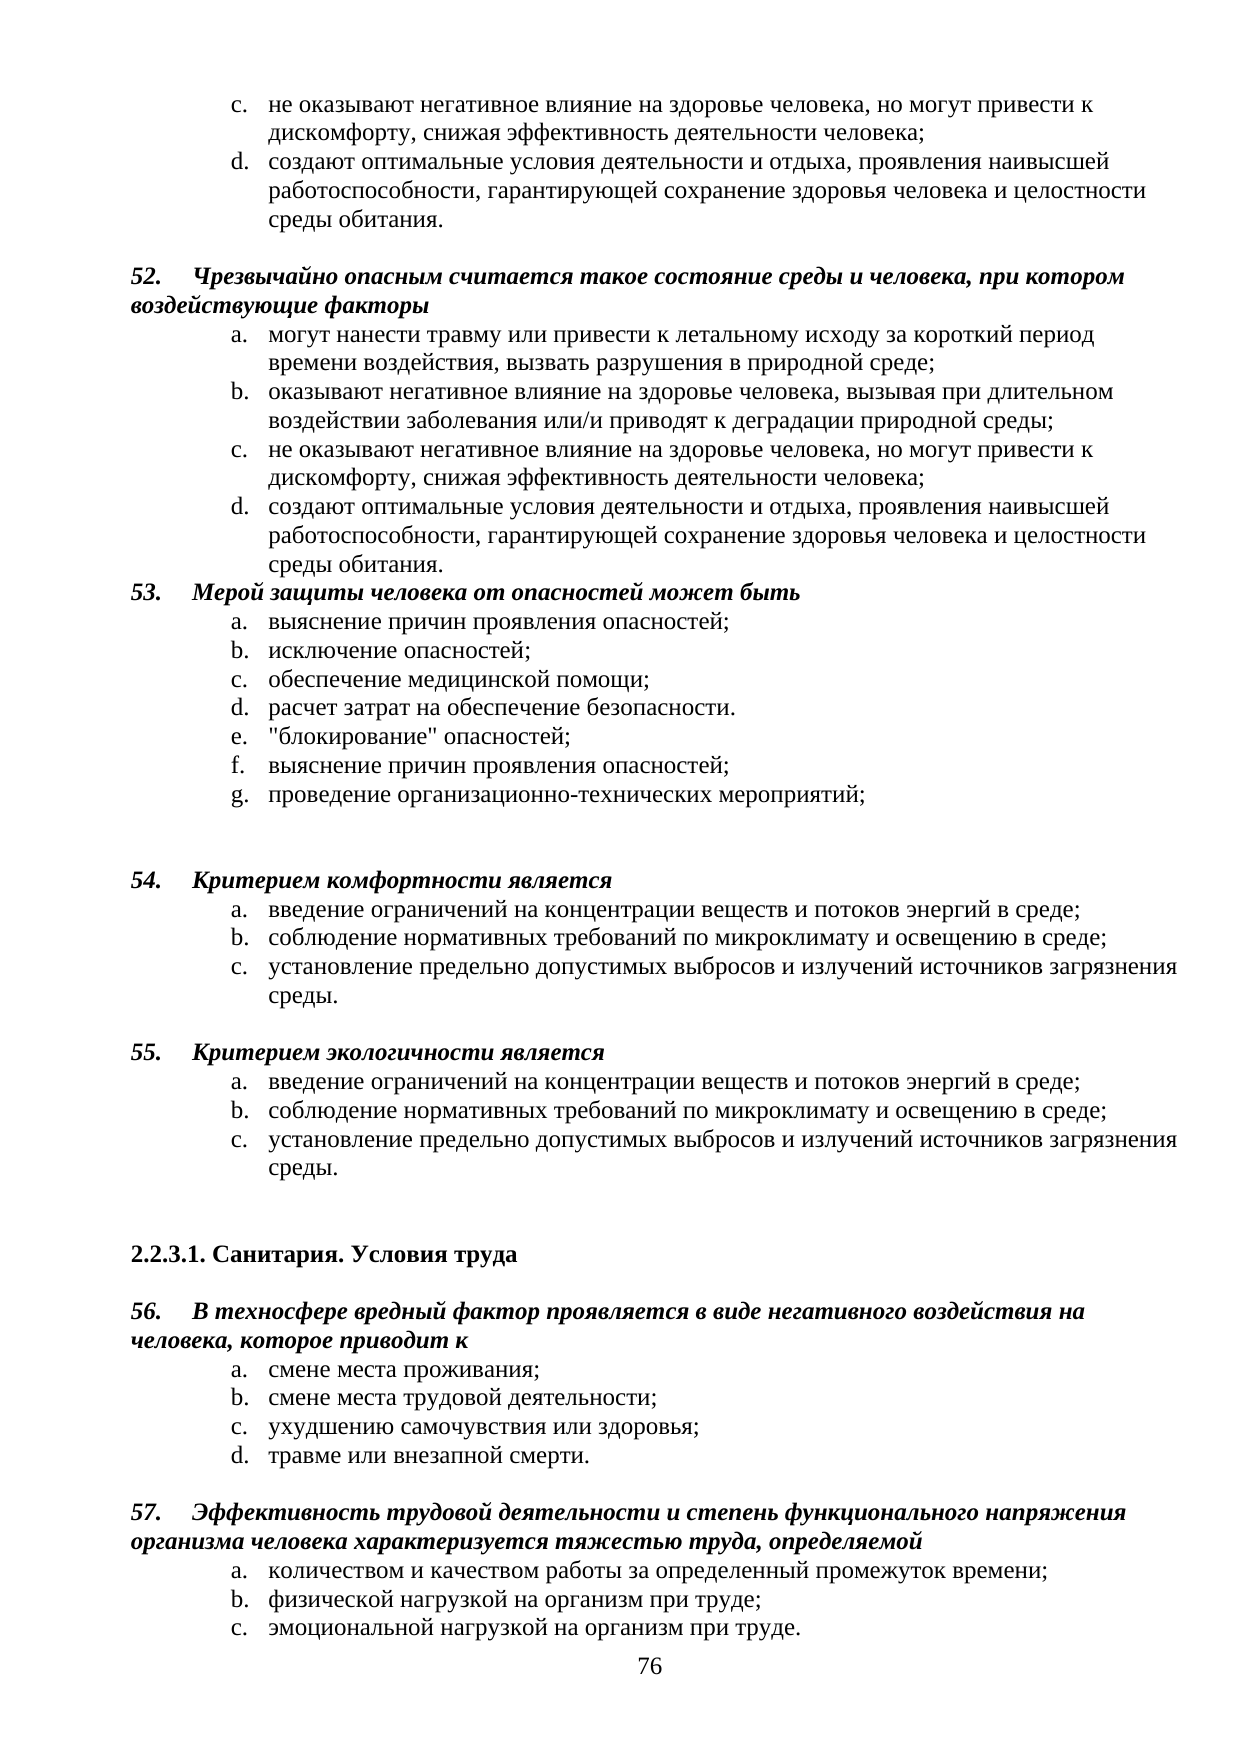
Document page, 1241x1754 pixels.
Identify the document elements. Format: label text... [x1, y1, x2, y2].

list смене места проживания; [231, 1354, 1181, 1382]
list соблюдение нормативных требований по микроклимату и освещению в среде; [231, 1095, 1181, 1124]
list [231, 1555, 1181, 1584]
list расчет затрат на обеспечение безопасности. [231, 692, 1181, 721]
list проведение организационно-технических мероприятий; [231, 779, 1181, 807]
list физической нагрузкой на организм при труде; [231, 1584, 1181, 1612]
list Критерием экологичности является [131, 1037, 1181, 1066]
list обеспечение медицинской помощи; [231, 664, 1181, 692]
list исключение опасностей; [231, 635, 1181, 664]
list В техносфере вредный фактор проявляется в виде негативного воздействия на человека, которое приводит к [131, 1296, 1181, 1354]
list Эффективность трудовой деятельности и степень функционального напряжения организма человека характеризуется тяжестью труда, определяемой [131, 1497, 1181, 1555]
list Критерием комфортности является [131, 865, 1181, 894]
list установление предельно допустимых выбросов и излучений источников загрязнения среды. [231, 951, 1181, 1009]
list Мерой защиты человека от опасностей может быть [131, 577, 1181, 606]
list могут нанести травму или привести к летальному исходу за короткий период времени воздействия, вызвать разрушения в природной среде; [231, 319, 1181, 376]
list ухудшению самочувствия или здоровья; [231, 1411, 1181, 1440]
list не оказывают негативное влияние на здоровье человека, но могут привести к дискомфорту, снижая эффективность деятельности человека; [231, 434, 1181, 491]
list соблюдение нормативных требований по микроклимату и освещению в среде; [231, 922, 1181, 951]
text 2.2.3.1. Санитария. Условия труда [131, 1239, 1181, 1267]
list травме или внезапной смерти. [231, 1440, 1181, 1469]
list не оказывают негативное влияние на здоровье человека, но могут привести к дискомфорту, снижая эффективность деятельности человека; [231, 89, 1181, 146]
list эмоциональной нагрузкой на организм при труде. [231, 1612, 1181, 1641]
list введение ограничений на концентрации веществ и потоков энергий в среде; [231, 894, 1181, 922]
list выяснение причин проявления опасностей; [231, 606, 1181, 635]
list Чрезвычайно опасным считается такое состояние среды и человека, при котором воздействующие факторы [131, 261, 1181, 319]
list установление предельно допустимых выбросов и излучений источников загрязнения среды. [231, 1124, 1181, 1181]
list введение ограничений на концентрации веществ и потоков энергий в среде; [231, 1066, 1181, 1095]
list оказывают негативное влияние на здоровье человека, вызывая при длительном воздействии заболевания или/и приводят к деградации природной среды; [231, 376, 1181, 434]
list выяснение причин проявления опасностей; [231, 750, 1181, 779]
list смене места трудовой деятельности; [231, 1382, 1181, 1411]
list "блокирование" опасностей; [231, 721, 1181, 750]
